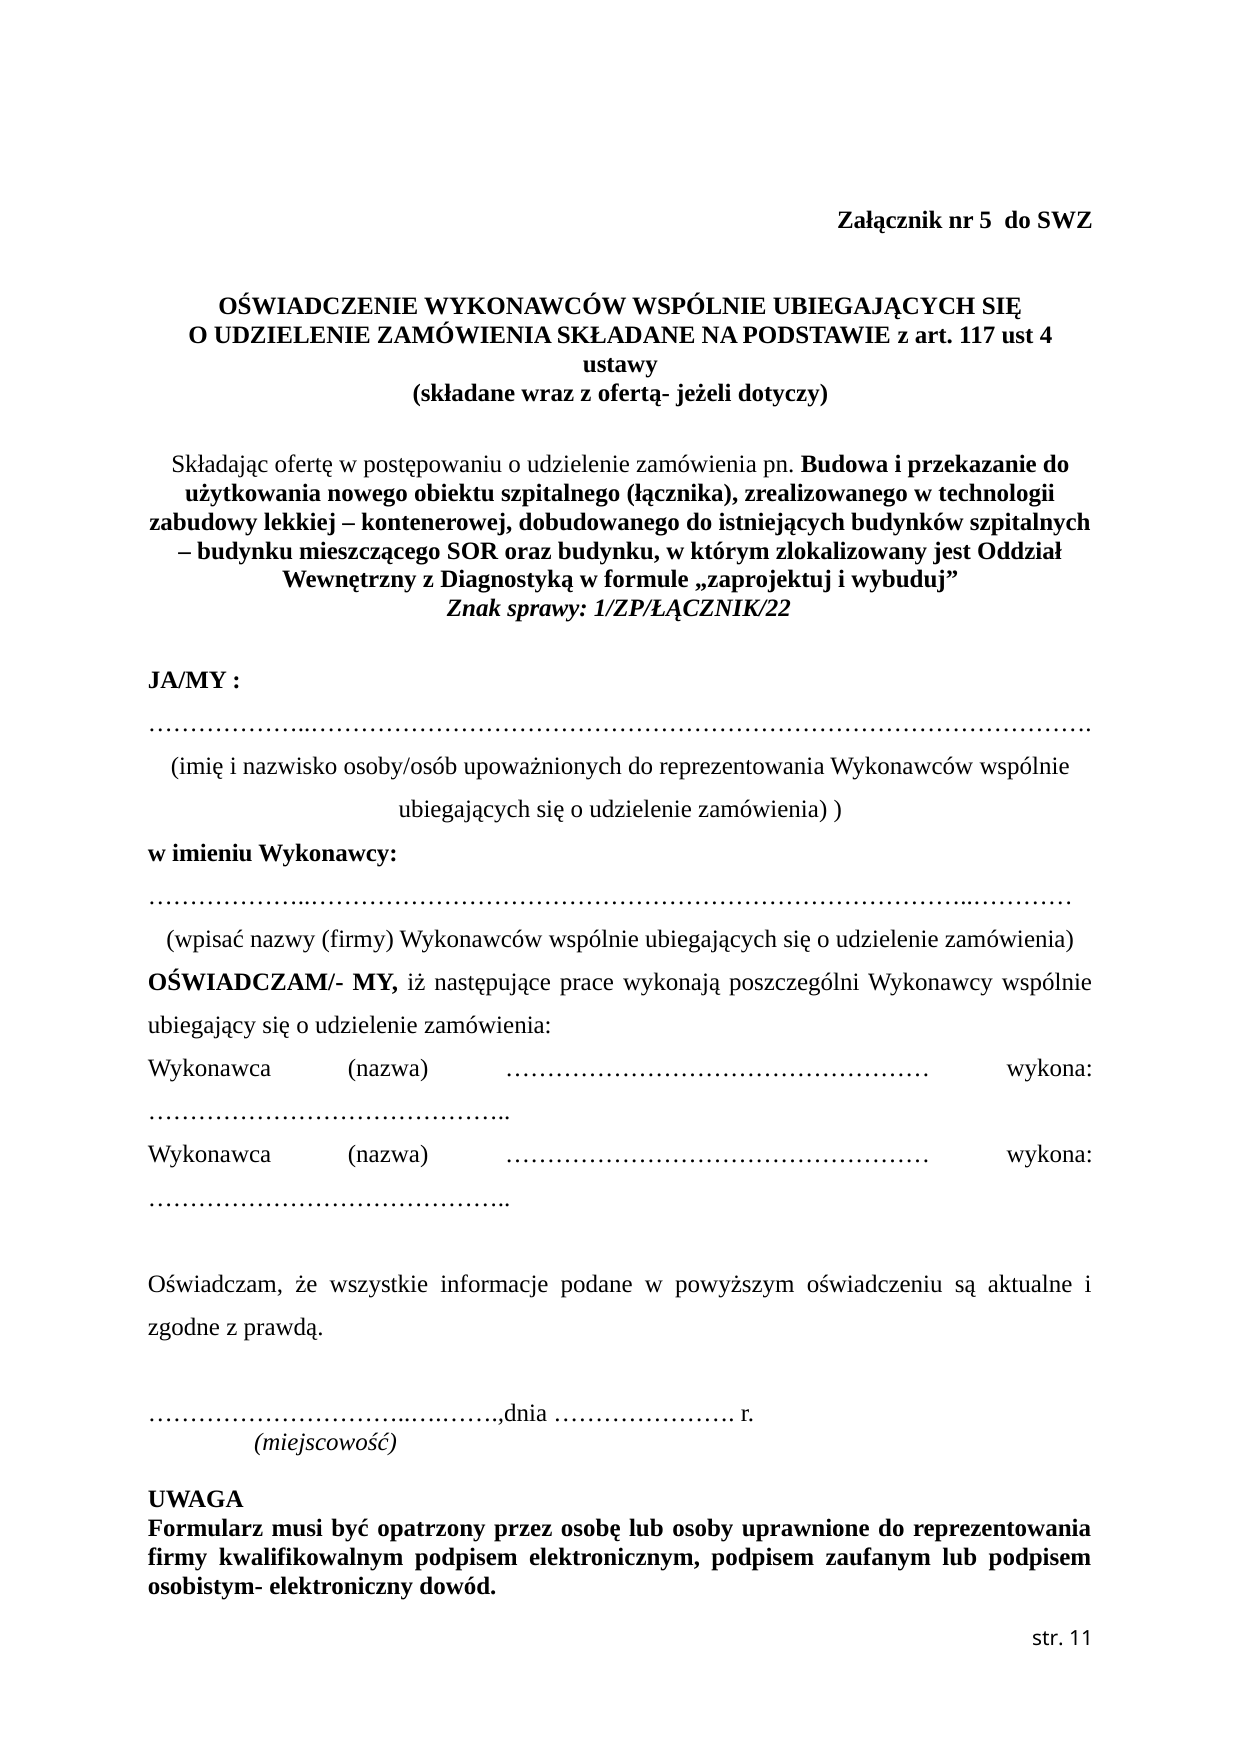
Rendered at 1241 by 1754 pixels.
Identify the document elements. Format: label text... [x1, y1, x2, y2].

text OŚWIADCZENIE WYKONAWCÓW WSPÓLNIE UBIEGAJĄCYCH SIĘ [148, 291, 1093, 320]
text Formularz musi być opatrzony przez osobę lub osoby uprawnione do reprezentowania firmy kwalifikowalnym podpisem elektronicznym, podpisem zaufanym lub podpisem osobistym- elektroniczny dowód. [148, 1513, 1093, 1599]
text O UDZIELENIE ZAMÓWIENIA SKŁADANE NA PODSTAWIE z art. 117 ust 4 ustawy [148, 320, 1093, 378]
text ………………..……………………………………………………………………..………… [148, 881, 1093, 909]
text OŚWIADCZAM/- MY, iż następujące prace wykonają poszczególni Wykonawcy wspólnie ubiegający się o udzielenie zamówienia: [148, 967, 1093, 1039]
text Oświadczam, że wszystkie informacje podane w powyższym oświadczeniu są aktualne i zgodne z prawdą. [148, 1269, 1093, 1341]
text w imieniu Wykonawcy: [148, 838, 1093, 866]
text (miejscowość) [148, 1427, 1093, 1456]
text Znak sprawy: 1/ZP/ŁĄCZNIK/22 [148, 593, 1093, 622]
text ………………..…………………………………………………………………………………. [148, 708, 1093, 737]
text Wykonawca (nazwa) …………………………………………… wykona: …………………………………….. [148, 1139, 1093, 1211]
text …………………………..….…….,dnia …………………. r. [148, 1398, 1093, 1427]
text Załącznik nr 5 do SWZ [148, 205, 1093, 234]
text (imię i nazwisko osoby/osób upoważnionych do reprezentowania Wykonawców wspólnie ubiegających się o udzielenie zamówienia) ) [148, 751, 1093, 823]
text UWAGA [148, 1484, 1093, 1513]
text (wpisać nazwy (firmy) Wykonawców wspólnie ubiegających się o udzielenie zamówienia) [148, 924, 1093, 953]
text Wykonawca (nazwa) …………………………………………… wykona: …………………………………….. [148, 1053, 1093, 1125]
text Składając ofertę w postępowaniu o udzielenie zamówienia pn. Budowa i przekazanie do użytkowania nowego obiektu szpitalnego (łącznika), zrealizowanego w technologii zabudowy lekkiej – kontenerowej, dobudowanego do istniejących budynków szpitalnych – budynku mieszczącego SOR oraz budynku, w którym zlokalizowany jest Oddział Wewnętrzny z Diagnostyką w formule „zaprojektuj i wybuduj” [148, 449, 1093, 593]
text JA/MY : [148, 665, 1093, 694]
text (składane wraz z ofertą- jeżeli dotyczy) [148, 378, 1093, 406]
